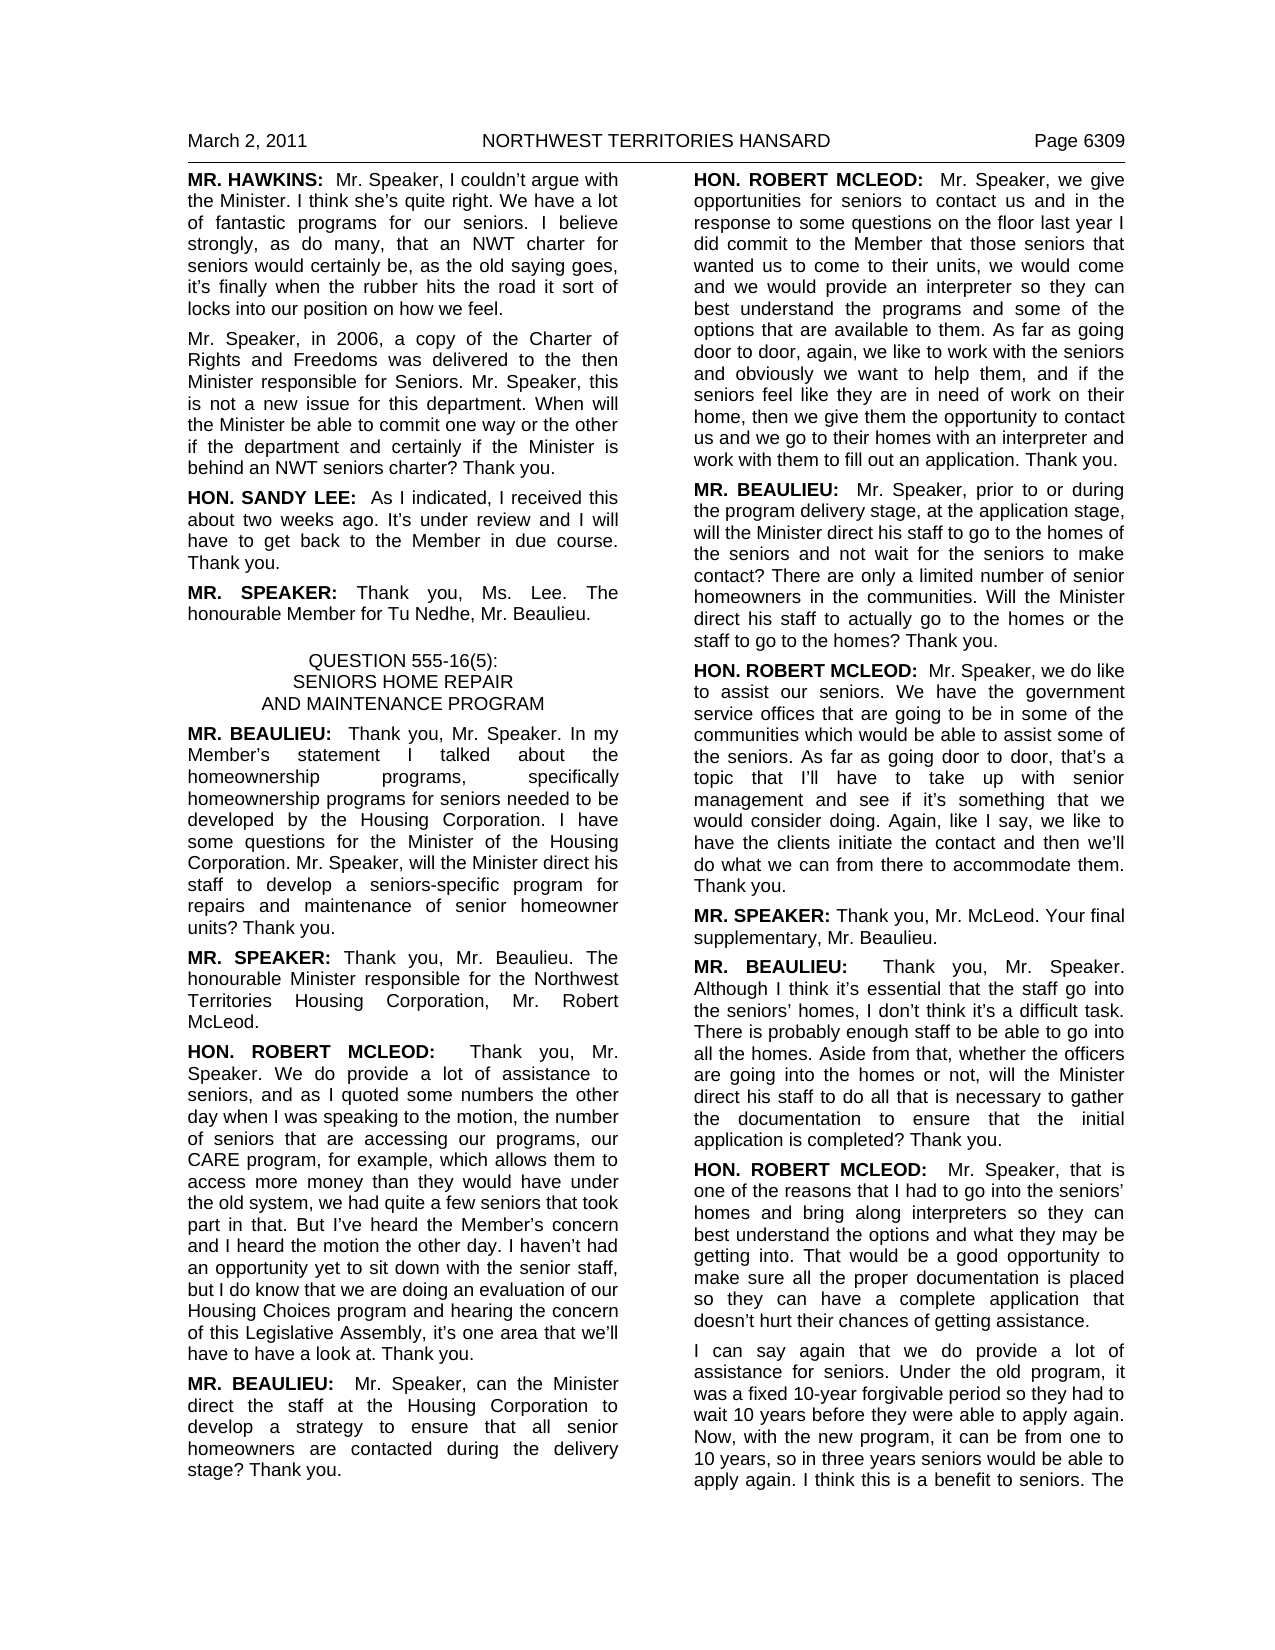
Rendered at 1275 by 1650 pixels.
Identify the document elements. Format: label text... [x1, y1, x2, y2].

text Mr. Speaker, in 2006, a copy of the Charter of Rights and Freedoms was delivered to the then Minister responsible for Seniors. Mr. Speaker, this is not a new issue for this department. When will the Minister be able to commit one way or the other if the department and certainly if the Minister is behind an NWT seniors charter? Thank you. [187, 328, 619, 478]
text MR. BEAULIEU: Mr. Speaker, can the Minister direct the staff at the Housing Corporation to develop a strategy to ensure that all senior homeowners are contacted during the delivery stage? Thank you. [187, 1373, 619, 1481]
text HON. ROBERT MCLEOD: Mr. Speaker, we do like to assist our seniors. We have the government service offices that are going to be in some of the communities which would be able to assist some of the seniors. As far as going door to door, that’s a topic that I’ll have to take up with senior management and see if it’s something that we would consider doing. Again, like I say, we like to have the clients initiate the contact and then we’ll do what we can from there to accommodate them. Thank you. [694, 659, 1125, 897]
text MR. SPEAKER: Thank you, Mr. Beaulieu. The honourable Minister responsible for the Northwest Territories Housing Corporation, Mr. Robert McLeod. [187, 947, 619, 1033]
text MR. BEAULIEU: Thank you, Mr. Speaker. Although I think it’s essential that the staff go into the seniors’ homes, I don’t think it’s a difficult task. There is probably enough staff to be able to go into all the homes. Aside from that, whether the officers are going into the homes or not, will the Minister direct his staff to do all that is necessary to gather the documentation to ensure that the initial application is completed? Thank you. [694, 956, 1125, 1150]
text MR. SPEAKER: Thank you, Ms. Lee. The honourable Member for Tu Nedhe, Mr. Beaulieu. [187, 581, 619, 624]
text HON. ROBERT MCLEOD: Mr. Speaker, that is one of the reasons that I had to go into the seniors’ homes and bring along interpreters so they can best understand the options and what they may be getting into. That would be a good opportunity to make sure all the proper documentation is placed so they can have a complete application that doesn’t hurt their chances of getting assistance. [694, 1159, 1125, 1331]
text MR. BEAULIEU: Mr. Speaker, prior to or during the program delivery stage, at the application stage, will the Minister direct his staff to go to the homes of the seniors and not wait for the seniors to make contact? There are only a limited number of senior homeowners in the communities. Will the Minister direct his staff to actually go to the homes or the staff to go to the homes? Thank you. [694, 478, 1125, 651]
text MR. BEAULIEU: Thank you, Mr. Speaker. In my Member’s statement I talked about the homeownership programs, specifically homeownership programs for seniors needed to be developed by the Housing Corporation. I have some questions for the Minister of the Housing Corporation. Mr. Speaker, will the Minister direct his staff to develop a seniors-specific program for repairs and maintenance of senior homeowner units? Thank you. [187, 723, 619, 938]
text MR. SPEAKER: Thank you, Mr. McLeod. Your final supplementary, Mr. Beaulieu. [694, 905, 1125, 948]
subtitle QUESTION 555-16(5): SENIORS HOME REPAIR AND MAINTENANCE PROGRAM [187, 649, 619, 714]
text HON. ROBERT MCLEOD: Mr. Speaker, we give opportunities for seniors to contact us and in the response to some questions on the floor last year I did commit to the Member that those seniors that wanted us to come to their units, we would come and we would provide an interpreter so they can best understand the programs and some of the options that are available to them. As far as going door to door, again, we like to work with the seniors and obviously we want to help them, and if the seniors feel like they are in need of work on their home, then we give them the opportunity to contact us and we go to their homes with an interpreter and work with them to fill out an application. Thank you. [694, 168, 1125, 470]
text MR. HAWKINS: Mr. Speaker, I couldn’t argue with the Minister. I think she’s quite right. We have a lot of fantastic programs for our seniors. I believe strongly, as do many, that an NWT charter for seniors would certainly be, as the old saying goes, it’s finally when the rubber hits the road it sort of locks into our position on how we feel. [187, 168, 619, 319]
text HON. SANDY LEE: As I indicated, I received this about two weeks ago. It’s under review and I will have to get back to the Member in due course. Thank you. [187, 487, 619, 573]
text HON. ROBERT MCLEOD: Thank you, Mr. Speaker. We do provide a lot of assistance to seniors, and as I quoted some numbers the other day when I was speaking to the motion, the number of seniors that are accessing our programs, our CARE program, for example, which allows them to access more money than they would have under the old system, we had quite a few seniors that took part in that. But I’ve heard the Member’s concern and I heard the motion the other day. I haven’t had an opportunity yet to sit down with the senior staff, but I do know that we are doing an evaluation of our Housing Choices program and hearing the concern of this Legislative Assembly, it’s one area that we’ll have to have a look at. Thank you. [187, 1041, 619, 1364]
